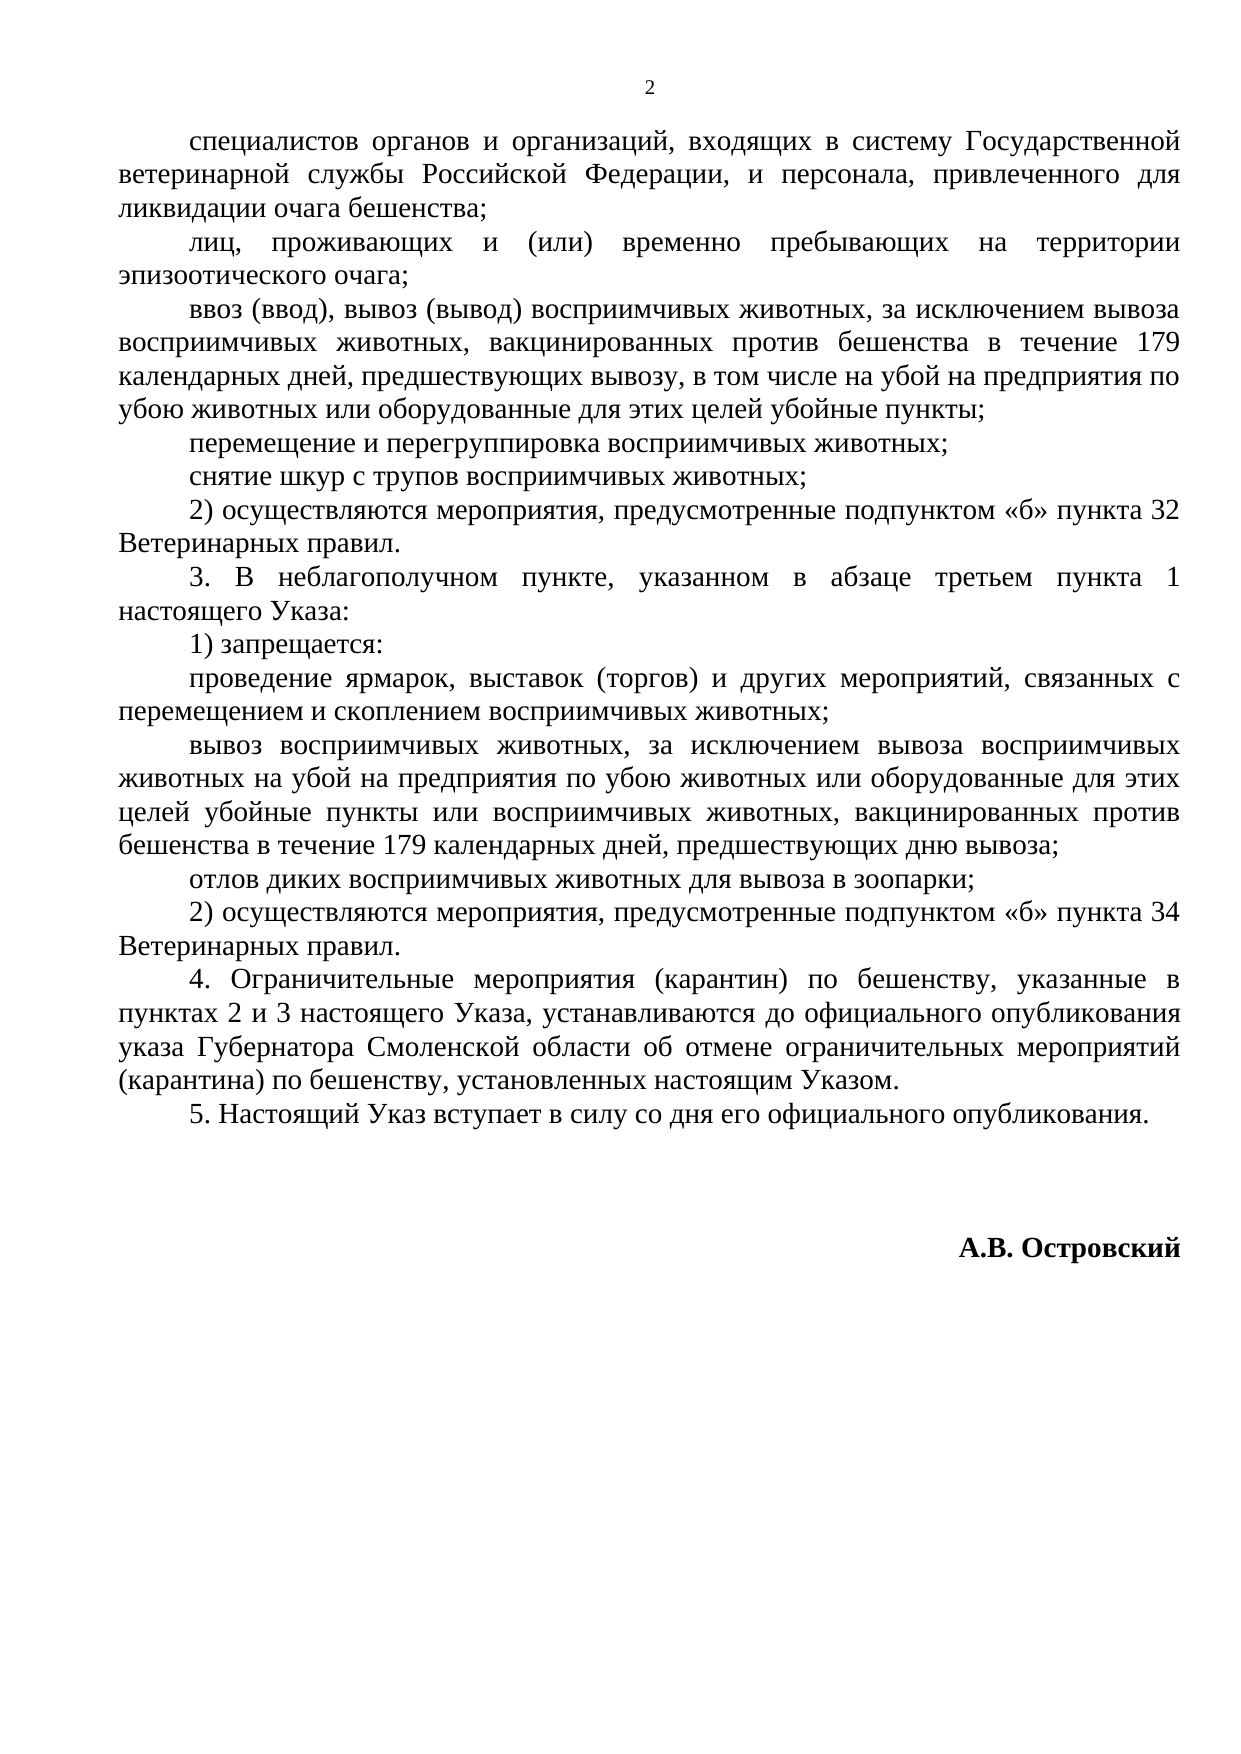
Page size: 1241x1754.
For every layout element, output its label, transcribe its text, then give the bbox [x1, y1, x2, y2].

text снятие шкур с трупов восприимчивых животных; [118, 458, 1181, 492]
text лиц, проживающих и (или) временно пребывающих на территории эпизоотического очага; [118, 224, 1181, 291]
text ввоз (ввод), вывоз (вывод) восприимчивых животных, за исключением вывоза восприимчивых животных, вакцинированных против бешенства в течение 179 календарных дней, предшествующих вывозу, в том числе на убой на предприятия по убою животных или оборудованные для этих целей убойные пункты; [118, 291, 1181, 425]
text проведение ярмарок, выставок (торгов) и других мероприятий, связанных с перемещением и скоплением восприимчивых животных; [118, 660, 1181, 727]
text отлов диких восприимчивых животных для вывоза в зоопарки; [118, 861, 1181, 894]
text вывоз восприимчивых животных, за исключением вывоза восприимчивых животных на убой на предприятия по убою животных или оборудованные для этих целей убойные пункты или восприимчивых животных, вакцинированных против бешенства в течение 179 календарных дней, предшествующих дню вывоза; [118, 727, 1181, 861]
text А.В. Островский [929, 1230, 1181, 1263]
text специалистов органов и организаций, входящих в систему Государственной ветеринарной службы Российской Федерации, и персонала, привлеченного для ликвидации очага бешенства; [118, 123, 1181, 224]
text 3. В неблагополучном пункте, указанном в абзаце третьем пункта 1 настоящего Указа: [118, 559, 1181, 626]
text 2) осуществляются мероприятия, предусмотренные подпунктом «б» пункта 32 Ветеринарных правил. [118, 492, 1181, 559]
text перемещение и перегруппировка восприимчивых животных; [118, 425, 1181, 458]
text 2) осуществляются мероприятия, предусмотренные подпунктом «б» пункта 34 Ветеринарных правил. [118, 894, 1181, 962]
text 5. Настоящий Указ вступает в силу со дня его официального опубликования. [118, 1096, 1181, 1129]
text 1) запрещается: [118, 626, 1181, 660]
text 4. Ограничительные мероприятия (карантин) по бешенству, указанные в пунктах 2 и 3 настоящего Указа, устанавливаются до официального опубликования указа Губернатора Смоленской области об отмене ограничительных мероприятий (карантина) по бешенству, установленных настоящим Указом. [118, 962, 1181, 1096]
